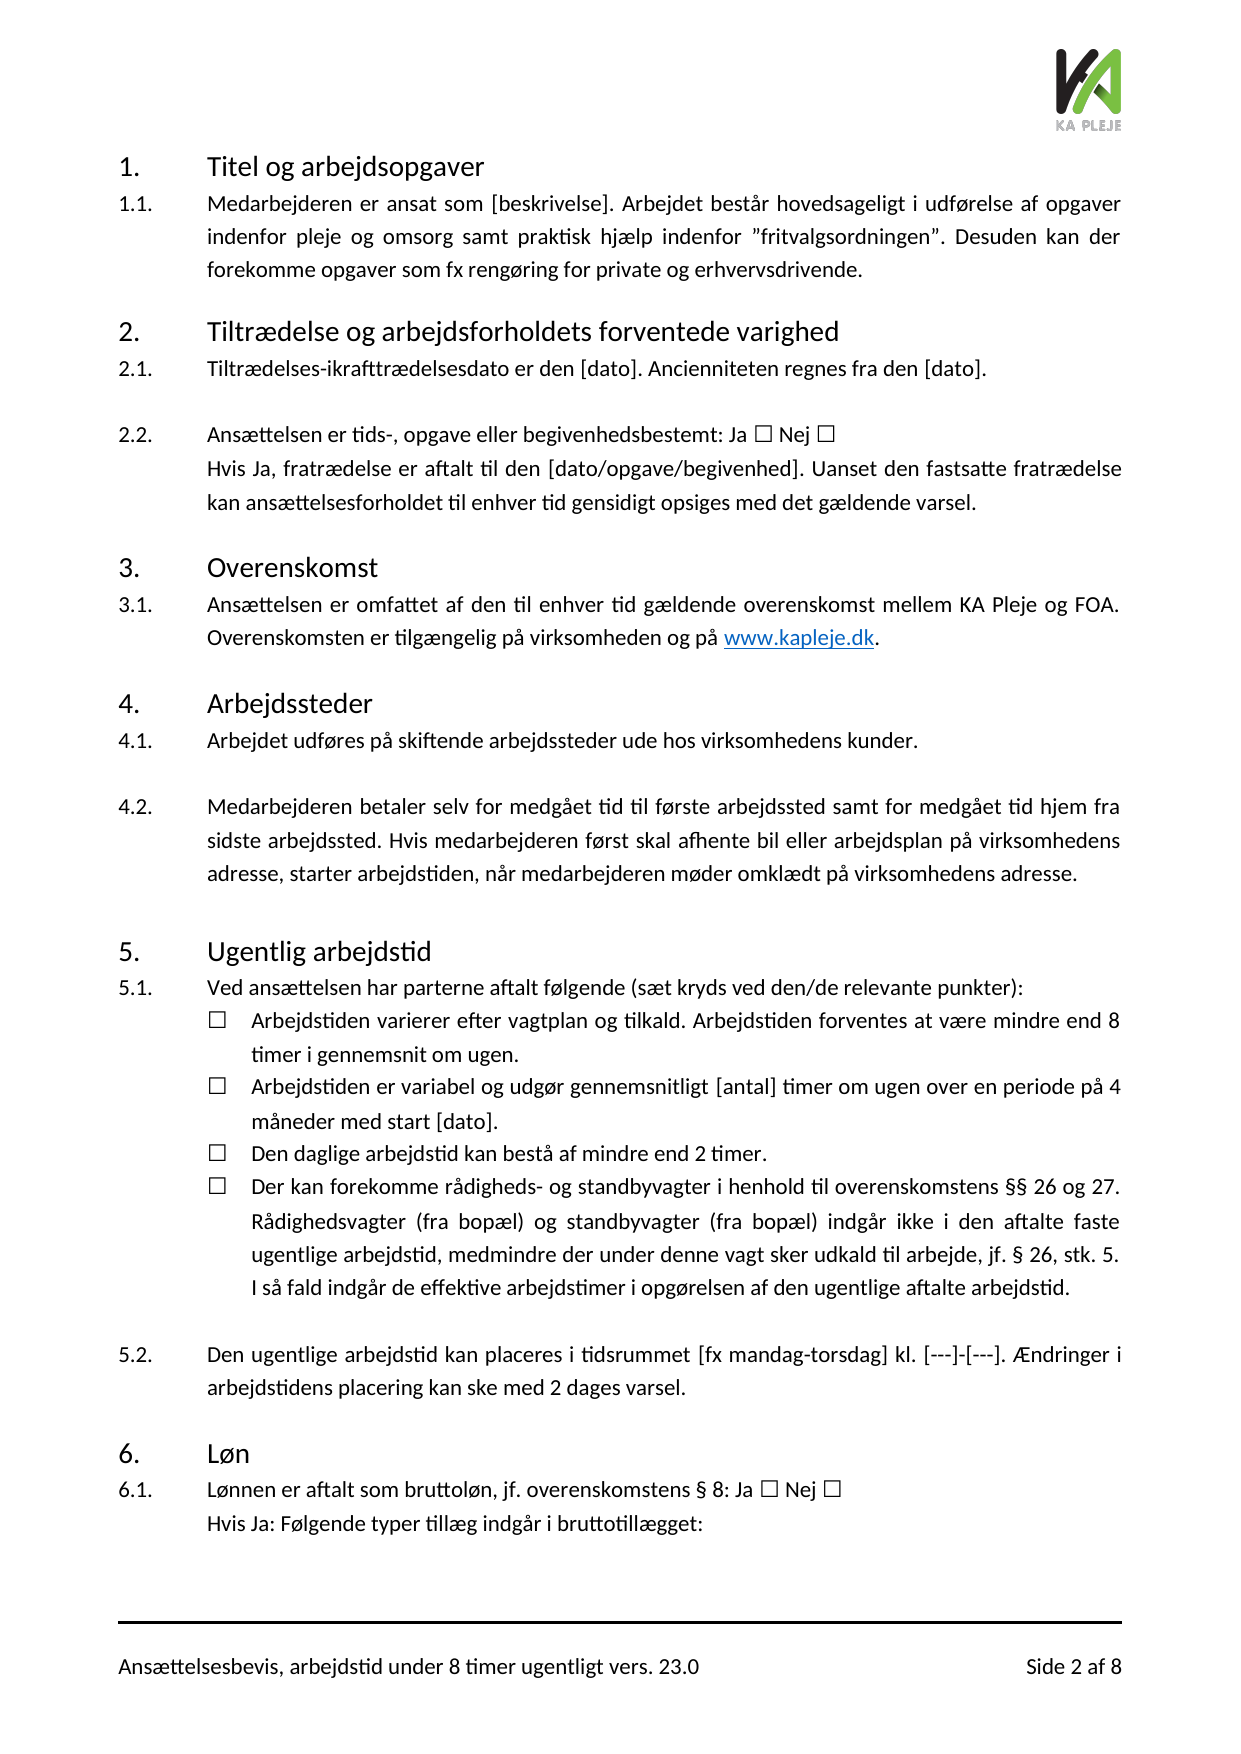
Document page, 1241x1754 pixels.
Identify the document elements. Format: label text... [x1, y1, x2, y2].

list Ansættelsen er omfattet af den til enhver tid gældende overenskomst mellem KA Pleje og FOA. Overenskomsten er tilgængelig på virksomheden og på www.kapleje.dk. [118, 585, 1122, 651]
list Medarbejderen er ansat som [beskrivelse]. Arbejdet består hovedsageligt i udførelse af opgaver indenfor pleje og omsorg samt praktisk hjælp indenfor ”fritvalgsordningen”. Desuden kan der forekomme opgaver som fx rengøring for private og erhvervsdrivende. [118, 183, 1122, 283]
list Ansættelsen er tids-, opgave eller begivenhedsbestemt: Ja Nej [118, 416, 1122, 449]
list Overenskomst [118, 549, 1122, 585]
list Arbejdet udføres på skiftende arbejdssteder ude hos virksomhedens kunder. [118, 720, 1122, 754]
picture [1056, 49, 1121, 131]
list Hvis Ja: Følgende typer tillæg indgår i bruttotillægget: [207, 1504, 1122, 1537]
list Titel og arbejdsopgaver [118, 148, 1122, 183]
list Lønnen er aftalt som bruttoløn, jf. overenskomstens § 8: Ja Nej [118, 1471, 1122, 1504]
list Arbejdstiden varierer efter vagtplan og tilkald. Arbejdstiden forventes at være mindre end 8 timer i gennemsnit om ugen. [207, 1002, 1122, 1068]
list Tiltrædelse og arbejdsforholdets forventede varighed [118, 313, 1122, 349]
list Medarbejderen betaler selv for medgået tid til første arbejdssted samt for medgået tid hjem fra sidste arbejdssted. Hvis medarbejderen først skal afhente bil eller arbejdsplan på virksomhedens adresse, starter arbejdstiden, når medarbejderen møder omklædt på virksomhedens adresse. [118, 787, 1122, 887]
list Der kan forekomme rådigheds- og standbyvagter i henhold til overenskomstens §§ 26 og 27. Rådighedsvagter (fra bopæl) og standbyvagter (fra bopæl) indgår ikke i den aftalte faste ugentlige arbejdstid, medmindre der under denne vagt sker udkald til arbejde, jf. § 26, stk. 5. I så fald indgår de effektive arbejdstimer i opgørelsen af den ugentlige aftalte arbejdstid. [207, 1168, 1122, 1302]
list Arbejdstiden er variabel og udgør gennemsnitligt [antal] timer om ugen over en periode på 4 måneder med start [dato]. [207, 1068, 1122, 1135]
list Den ugentlige arbejdstid kan placeres i tidsrummet [fx mandag-torsdag] kl. [---]-[---]. Ændringer i arbejdstidens placering kan ske med 2 dages varsel. [118, 1335, 1122, 1402]
list Den daglige arbejdstid kan bestå af mindre end 2 timer. [207, 1135, 1122, 1168]
list Ugentlig arbejdstid [118, 933, 1122, 968]
list Ved ansættelsen har parterne aftalt følgende (sæt kryds ved den/de relevante punkter): [118, 968, 1122, 1002]
list Hvis Ja, fratrædelse er aftalt til den [dato/opgave/begivenhed]. Uanset den fastsatte fratrædelse kan ansættelsesforholdet til enhver tid gensidigt opsiges med det gældende varsel. [207, 449, 1122, 516]
list Arbejdssteder [118, 685, 1122, 720]
list Tiltrædelses-ikrafttrædelsesdato er den [dato]. Ancienniteten regnes fra den [dato]. [118, 349, 1122, 382]
list Løn [118, 1435, 1122, 1471]
